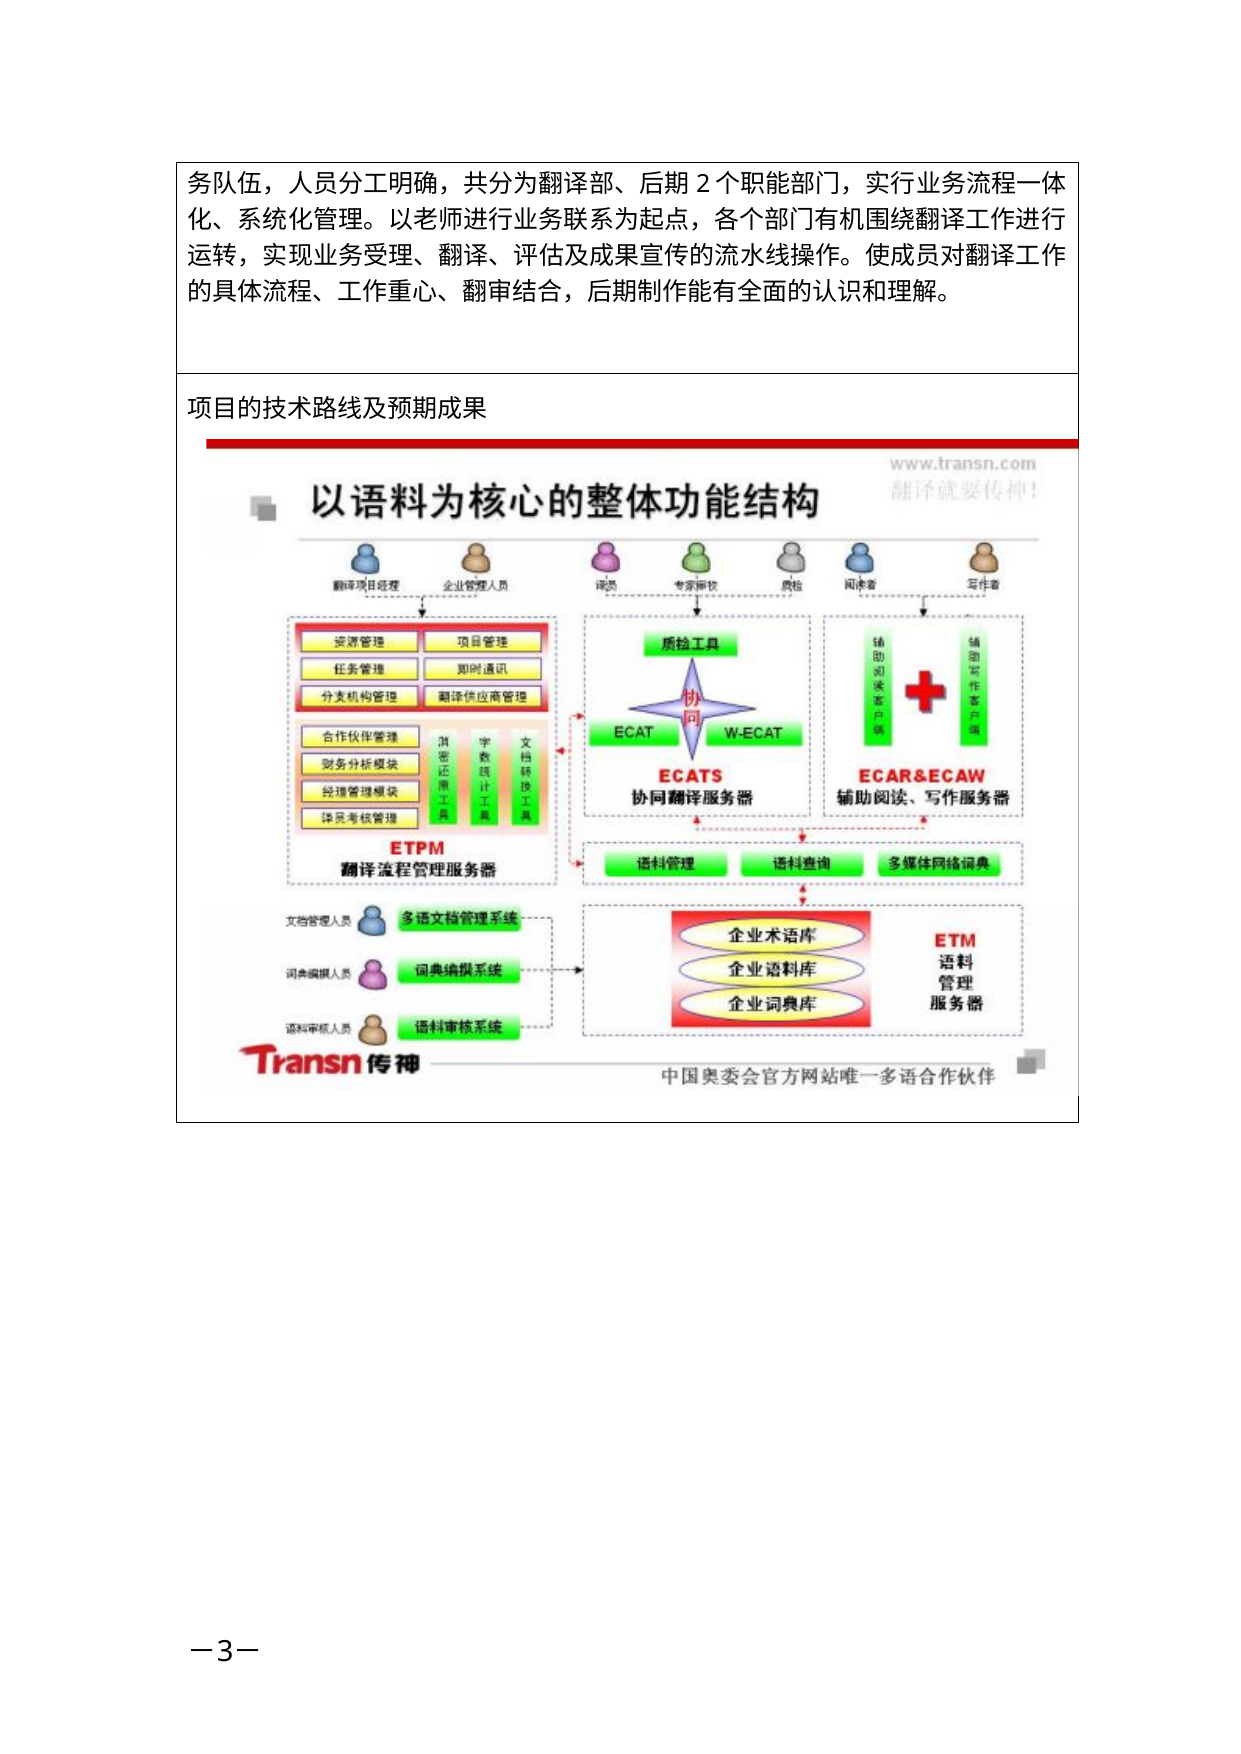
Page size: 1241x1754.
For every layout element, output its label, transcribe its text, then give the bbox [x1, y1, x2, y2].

table_cell 项目的技术路线及预期成果 1、继续加强基地建设, 充分挖掘和拓展基地功能 翻译实习基地的建设, 改变了我校翻译专业实践学习薄弱的局面, 基地成员普遍认为得到了一次很好的实际锻炼。校内翻译实习基地将加强与校外业务单位联系, 进一步挖掘和拓展实习基地的功能, 将所获各项成果用于校内基地服务, 更大地发挥基地的作用。 2、开放翻译实习基地, 充分利用基地的资源 今后将加大实习基地开放力度, 实现基地资源共享。实习基地对内、对外都将开放。对内就是对本基地的成员开放,利用实习基地的软硬件条件, 学习翻译的原理和具体应用以及完成翻译的工作等; 对外就是对本院的广大同学开放，对翻译实习感兴趣的同学可在业余时间到实习基地与基地成员交流,互相学习。 3、适应翻译环境发展, 逐步调整、更新实习内容 要适应翻译环境的发展和社会需求, 要做到实习的有效性, 必须不断改革实习的内容。要使实习内容紧跟翻译环境的发展, 有利于提高基地成员的素质和能力, 有利于培养不断进取的治学精神。同时要根据专业课程的要求和社会发展,合理配置翻译业务的数量及类型, 不断更新翻译的内容和形式, 以确保实习质量, 培养合格人才。 [177, 374, 1078, 1122]
picture [206, 439, 1079, 1096]
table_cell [177, 163, 1078, 373]
